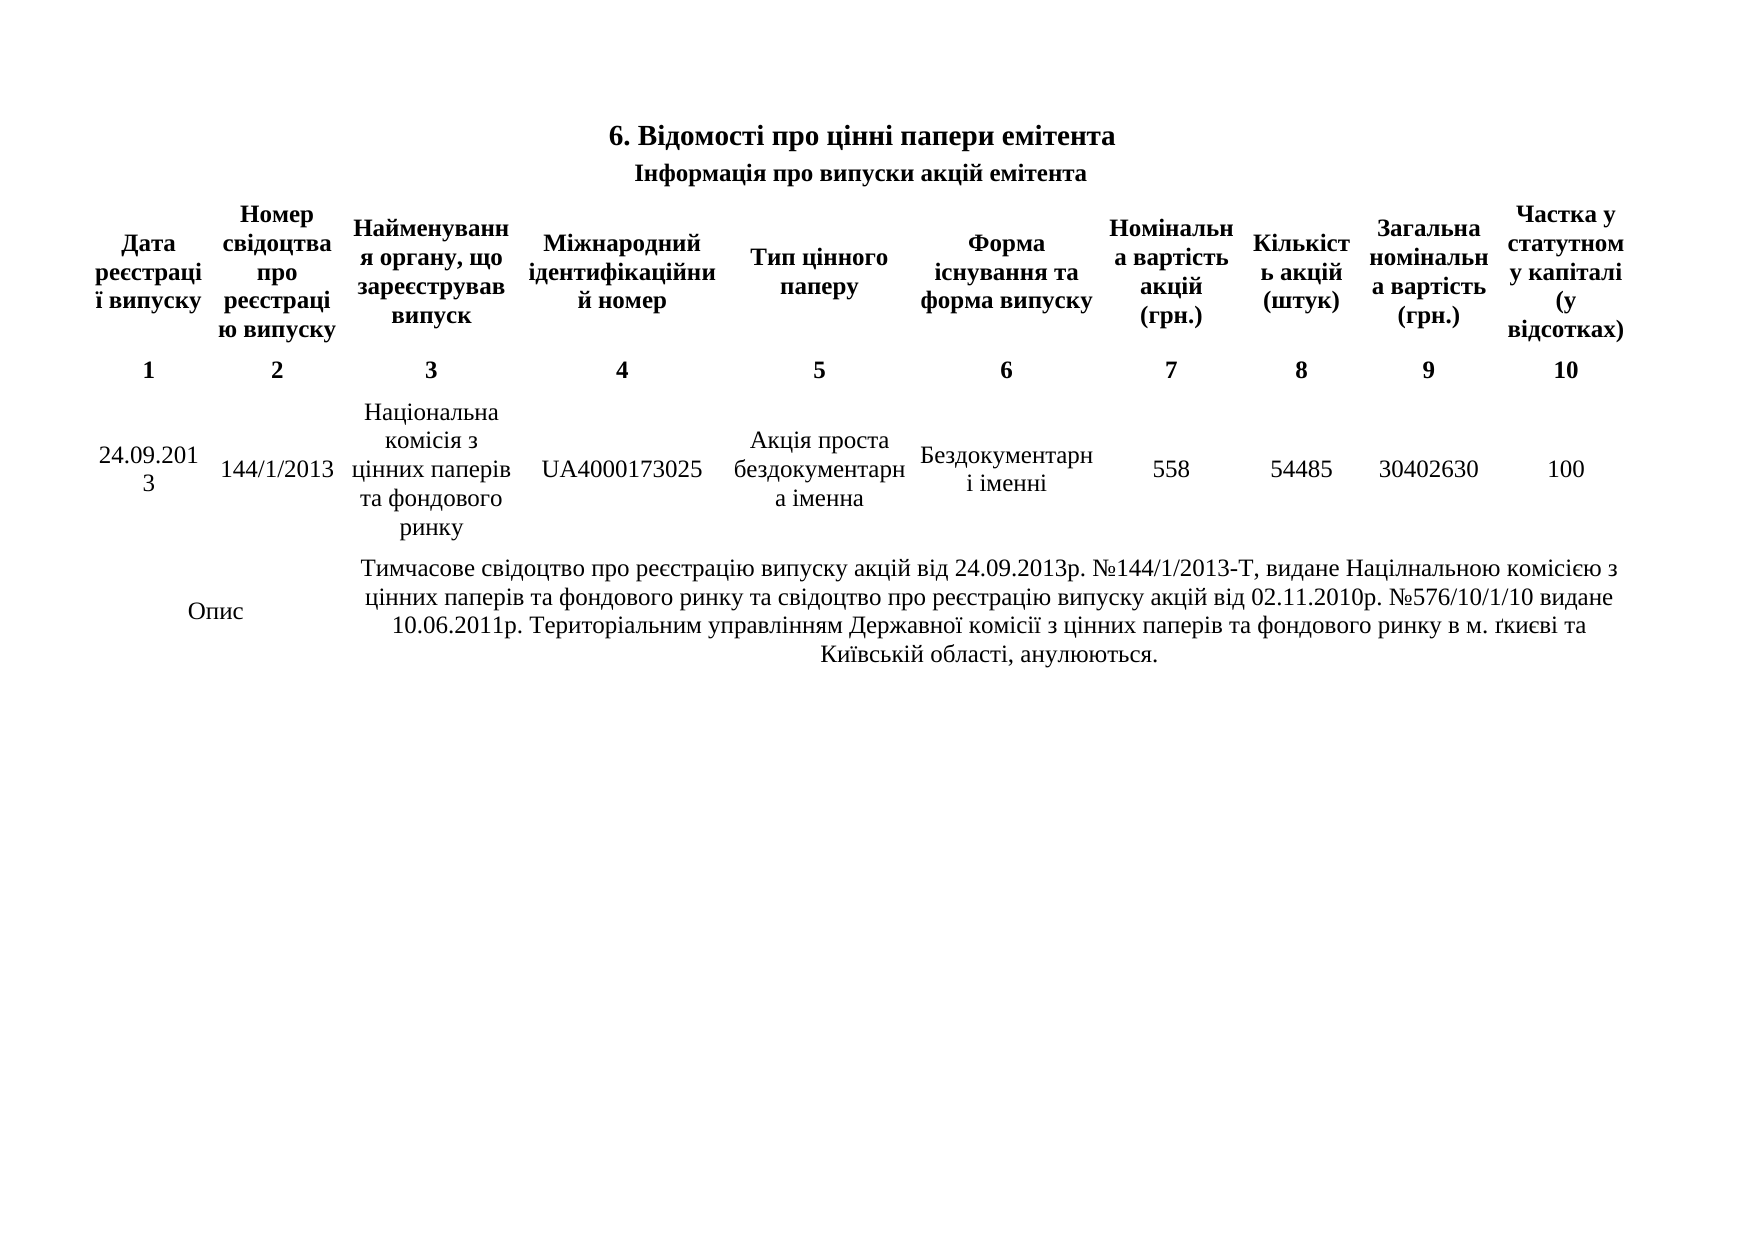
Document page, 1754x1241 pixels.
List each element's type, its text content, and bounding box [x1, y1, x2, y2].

table_header Частка у статутному капіталі (у відсотках) [1497, 193, 1634, 349]
table_header Номінальна вартість акцій (грн.) [1100, 193, 1242, 349]
table_cell Акція проста бездокументарна іменна [726, 390, 913, 547]
table_header Найменування органу, що зареєстрував випуск [344, 193, 518, 349]
table_cell 5 [726, 349, 913, 390]
table_cell Бездокументарні іменні [913, 390, 1100, 547]
table_cell 3 [344, 349, 518, 390]
table_cell 6 [913, 349, 1100, 390]
table_header Загальна номінальна вартість (грн.) [1360, 193, 1497, 349]
table_header Міжнародний ідентифікаційний номер [518, 193, 726, 349]
subtitle 6. Відомості про цінні папери емітента [89, 118, 1636, 152]
table_header Номер свідоцтва про реєстрацію випуску [210, 193, 344, 349]
table_cell 54485 [1243, 390, 1360, 547]
table_cell 24.09.2013 [87, 390, 210, 547]
table_cell 10 [1497, 349, 1634, 390]
table_cell 558 [1100, 390, 1242, 547]
table_cell 30402630 [1360, 390, 1497, 547]
table_cell 8 [1243, 349, 1360, 390]
table_cell 9 [1360, 349, 1497, 390]
table_header Форма існування та форма випуску [913, 193, 1100, 349]
table_cell Нацiональна комiсiя з цiнних паперiв та фондового ринку [344, 390, 518, 547]
table_header Тип цінного паперу [726, 193, 913, 349]
table_cell Тимчасове свiдоцтво про реєстрацiю випуску акцiй вiд 24.09.2013р. №144/1/2013-Т, видане Нацiлнальною комiсiєю з цiнних паперiв та фондового ринку та свiдоцтво про реєстрацiю випуску акцiй вiд 02.11.2010р. №576/10/1/10 видане 10.06.2011р. Територiальним управлiнням Державної комiсiї з цiнних паперiв та фондового ринку в м. ґкиєвi та Київськiй областi, анулюються. [344, 547, 1634, 674]
table_header Кількість акцій (штук) [1243, 193, 1360, 349]
table_cell 100 [1497, 390, 1634, 547]
table_cell UA4000173025 [518, 390, 726, 547]
table_header Інформація про випуски акцій емітента [87, 152, 1634, 193]
table_header Дата реєстрації випуску [87, 193, 210, 349]
table_cell 7 [1100, 349, 1242, 390]
table_cell Опис [87, 547, 344, 674]
table_cell 4 [518, 349, 726, 390]
table_cell 1 [87, 349, 210, 390]
table_cell 2 [210, 349, 344, 390]
table_cell 144/1/2013 [210, 390, 344, 547]
